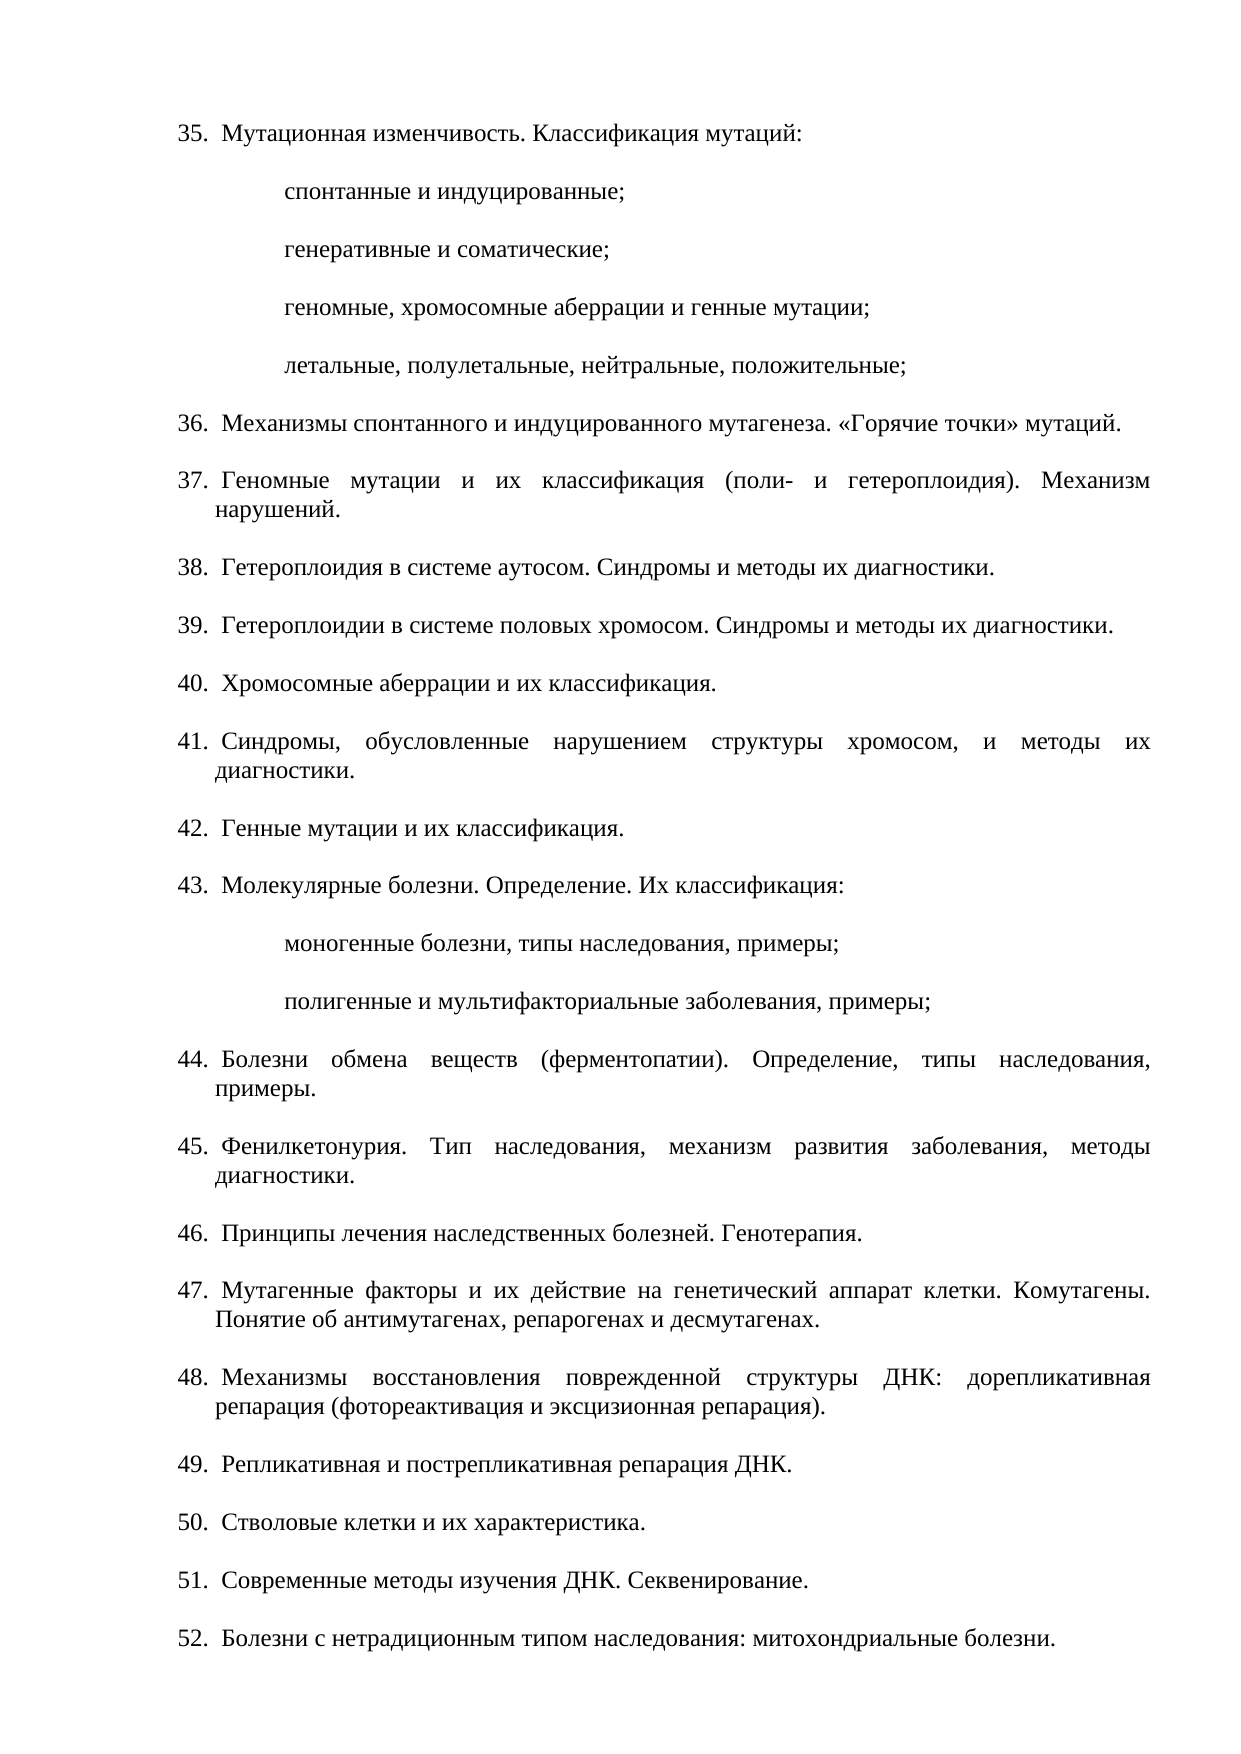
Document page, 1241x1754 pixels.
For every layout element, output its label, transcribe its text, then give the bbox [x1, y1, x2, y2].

text 51. Современные методы изучения ДНК. Секвенирование. [177, 1565, 1152, 1593]
text 49. Репликативная и пострепликативная репарация ДНК. [177, 1449, 1152, 1478]
text  спонтанные и индуцированные; [215, 176, 1152, 205]
text 36. Механизмы спонтанного и индуцированного мутагенеза. «Горячие точки» мутаций. [177, 408, 1152, 436]
text 42. Генные мутации и их классификация. [177, 813, 1152, 841]
text 39. Гетероплоидии в системе половых хромосом. Синдромы и методы их диагностики. [177, 610, 1152, 639]
text 40. Хромосомные аберрации и их классификация. [177, 668, 1152, 697]
text 45. Фенилкетонурия. Тип наследования, механизм развития заболевания, методы диагностики. [177, 1131, 1152, 1188]
text 38. Гетероплоидия в системе аутосом. Синдромы и методы их диагностики. [177, 552, 1152, 581]
text 48. Механизмы восстановления поврежденной структуры ДНК: дорепликативная репарация (фотореактивация и эксцизионная репарация). [177, 1362, 1152, 1420]
text 37. Геномные мутации и их классификация (поли- и гетероплоидия). Механизм нарушений. [177, 466, 1152, 523]
text 35. Мутационная изменчивость. Классификация мутаций: [177, 118, 1152, 147]
text  генеративные и соматические; [215, 234, 1152, 263]
text 47. Мутагенные факторы и их действие на генетический аппарат клетки. Комутагены. Понятие об антимутагенах, репарогенах и десмутагенах. [177, 1276, 1152, 1333]
text  летальные, полулетальные, нейтральные, положительные; [215, 350, 1152, 378]
text  геномные, хромосомные аберрации и генные мутации; [215, 292, 1152, 321]
text 43. Молекулярные болезни. Определение. Их классификация: [177, 871, 1152, 899]
text 41. Синдромы, обусловленные нарушением структуры хромосом, и методы их диагностики. [177, 726, 1152, 783]
text  моногенные болезни, типы наследования, примеры; [215, 928, 1152, 957]
text 50. Стволовые клетки и их характеристика. [177, 1507, 1152, 1536]
text 46. Принципы лечения наследственных болезней. Генотерапия. [177, 1218, 1152, 1246]
text  полигенные и мультифакториальные заболевания, примеры; [215, 986, 1152, 1015]
text 52. Болезни с нетрадиционным типом наследования: митохондриальные болезни. [177, 1623, 1152, 1651]
text 44. Болезни обмена веществ (ферментопатии). Определение, типы наследования, примеры. [177, 1044, 1152, 1102]
